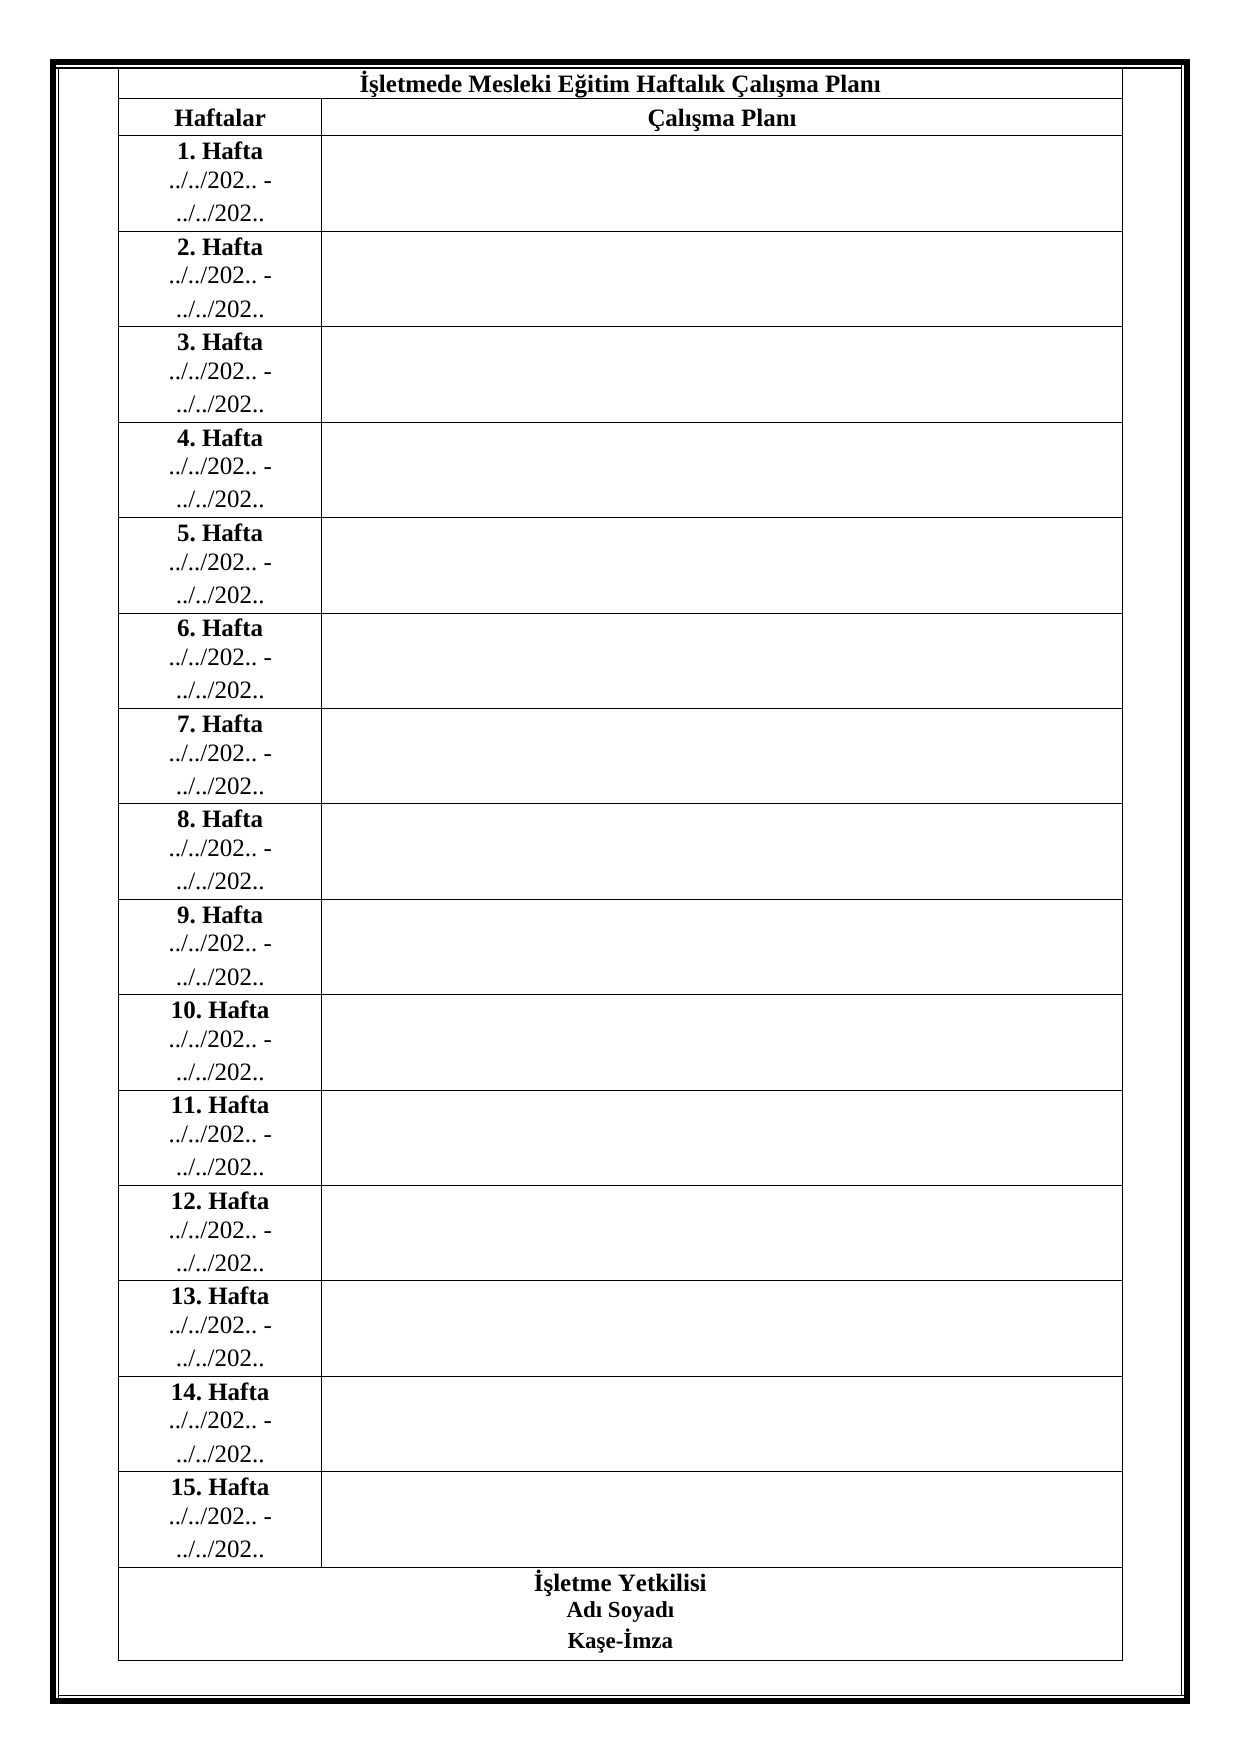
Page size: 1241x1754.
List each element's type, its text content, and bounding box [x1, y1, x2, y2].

table_cell [322, 804, 1122, 899]
table_cell [322, 709, 1122, 803]
table_cell [322, 136, 1122, 231]
table_cell 1. Hafta ../../202.. - ../../202.. [119, 136, 321, 231]
table_cell 8. Hafta ../../202.. - ../../202.. [119, 804, 321, 899]
table_cell 5. Hafta ../../202.. - ../../202.. [119, 518, 321, 612]
table_cell 2. Hafta ../../202.. - ../../202.. [119, 232, 321, 326]
table_cell [322, 327, 1122, 422]
table_cell 13. Hafta ../../202.. - ../../202.. [119, 1281, 321, 1376]
table_header İşletmede Mesleki Eğitim Haftalık Çalışma Planı [119, 69, 1122, 98]
table_cell [322, 518, 1122, 612]
table_cell 11. Hafta ../../202.. - ../../202.. [119, 1091, 321, 1185]
table_cell 4. Hafta ../../202.. - ../../202.. [119, 423, 321, 517]
table_cell [322, 1472, 1122, 1567]
table_cell Haftalar [119, 99, 321, 135]
table_cell İşletme Yetkilisi Adı Soyadı Kaşe-İmza [119, 1568, 1122, 1660]
table_cell Çalışma Planı [322, 99, 1122, 135]
table_cell 6. Hafta ../../202.. - ../../202.. [119, 614, 321, 708]
table_cell 12. Hafta ../../202.. - ../../202.. [119, 1186, 321, 1280]
table_cell 9. Hafta ../../202.. - ../../202.. [119, 900, 321, 994]
table_cell [322, 1186, 1122, 1280]
table_cell 14. Hafta ../../202.. - ../../202.. [119, 1377, 321, 1471]
table_cell 3. Hafta ../../202.. - ../../202.. [119, 327, 321, 422]
table_cell [322, 1281, 1122, 1376]
table_cell 15. Hafta ../../202.. - ../../202.. [119, 1472, 321, 1567]
table_cell [322, 423, 1122, 517]
table_cell [322, 900, 1122, 994]
table_cell [322, 232, 1122, 326]
table_cell 10. Hafta ../../202.. - ../../202.. [119, 995, 321, 1089]
table_cell 7. Hafta ../../202.. - ../../202.. [119, 709, 321, 803]
table_cell [322, 995, 1122, 1089]
table_cell [322, 614, 1122, 708]
table_cell [322, 1377, 1122, 1471]
table_cell [322, 1091, 1122, 1185]
